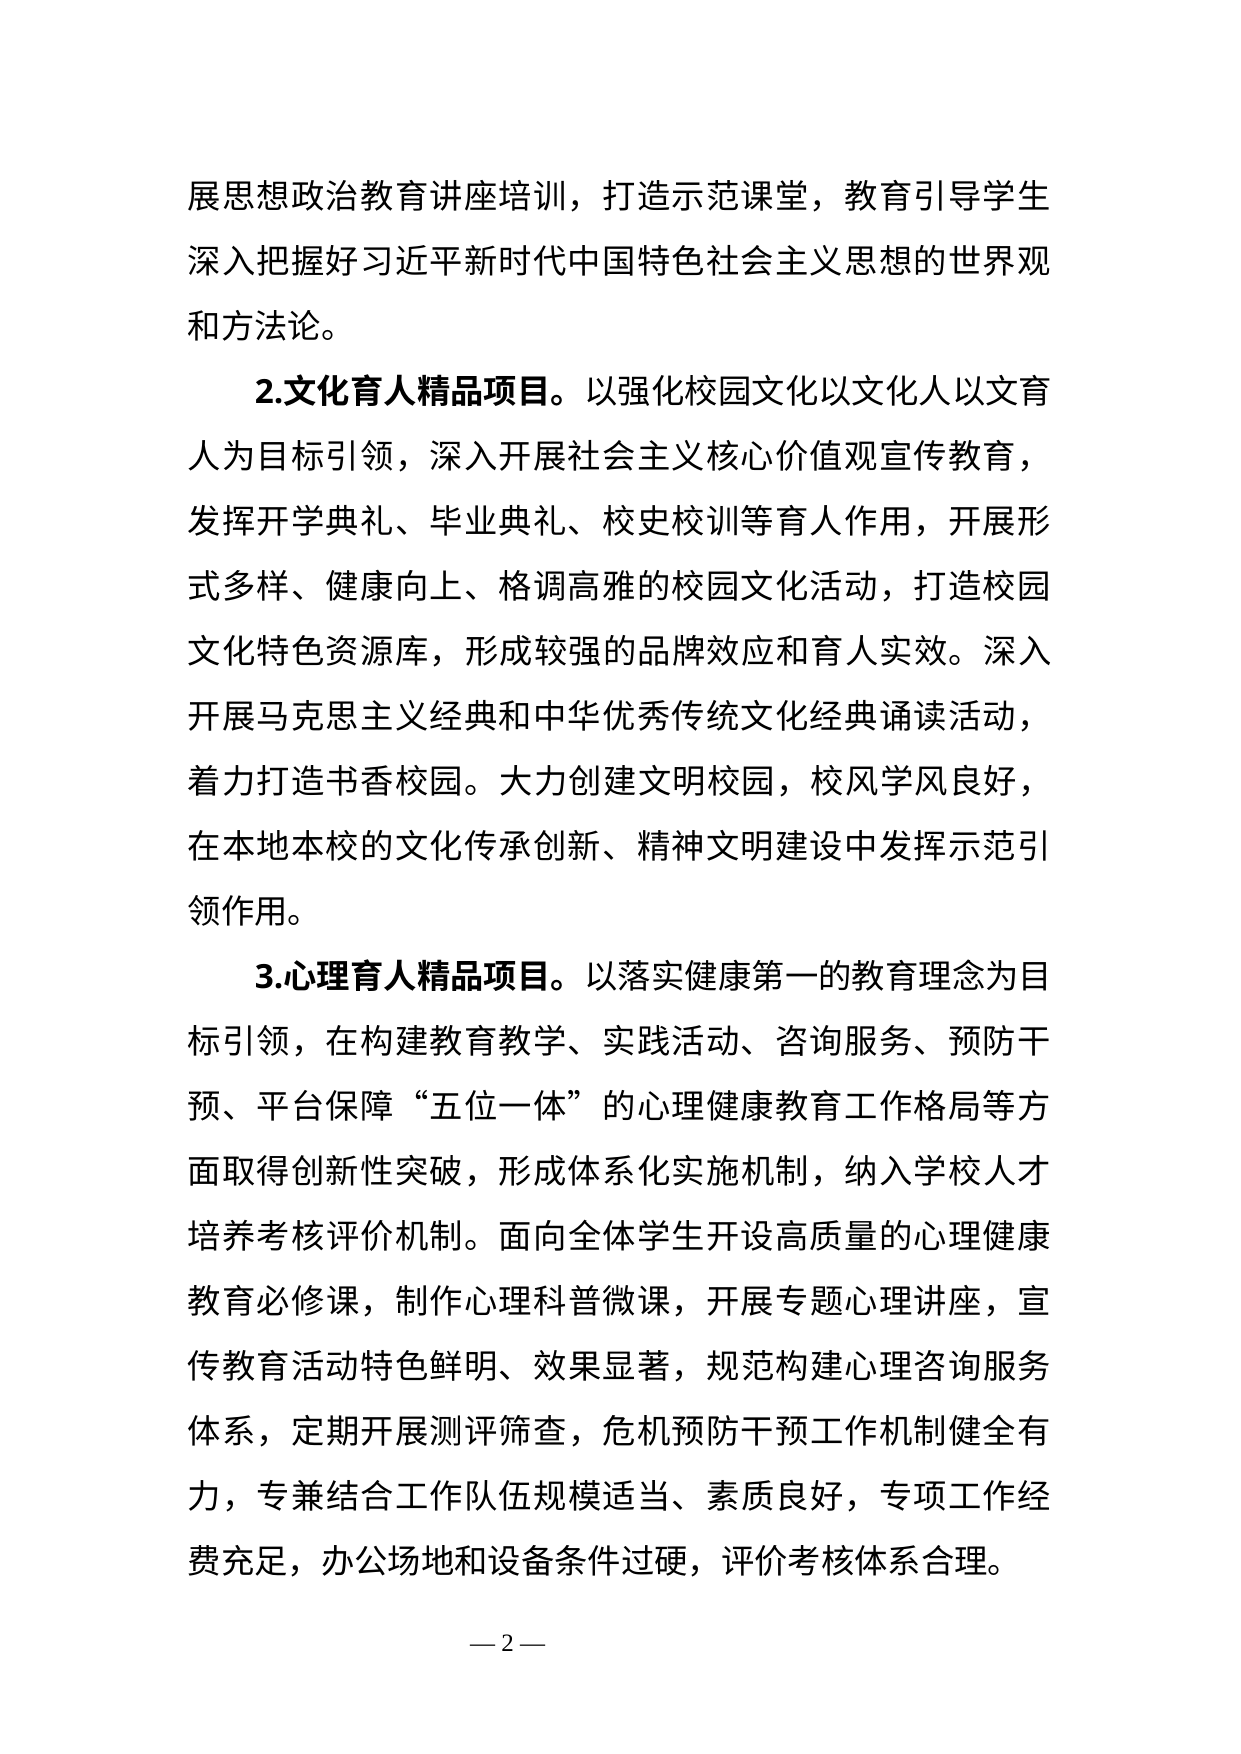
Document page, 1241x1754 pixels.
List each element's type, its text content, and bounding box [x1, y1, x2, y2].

text 2.文化育人精品项目。以强化校园文化以文化人以文育人为目标引领，深入开展社会主义核心价值观宣传教育，发挥开学典礼、毕业典礼、校史校训等育人作用，开展形式多样、健康向上、格调高雅的校园文化活动，打造校园文化特色资源库，形成较强的品牌效应和育人实效。深入开展马克思主义经典和中华优秀传统文化经典诵读活动，着力打造书香校园。大力创建文明校园，校风学风良好，在本地本校的文化传承创新、精神文明建设中发挥示范引领作用。 [187, 357, 1053, 942]
text 3.心理育人精品项目。以落实健康第一的教育理念为目标引领，在构建教育教学、实践活动、咨询服务、预防干预、平台保障“五位一体”的心理健康教育工作格局等方面取得创新性突破，形成体系化实施机制，纳入学校人才培养考核评价机制。面向全体学生开设高质量的心理健康教育必修课，制作心理科普微课，开展专题心理讲座，宣传教育活动特色鲜明、效果显著，规范构建心理咨询服务体系，定期开展测评筛查，危机预防干预工作机制健全有力，专兼结合工作队伍规模适当、素质良好，专项工作经费充足，办公场地和设备条件过硬，评价考核体系合理。 [187, 942, 1053, 1592]
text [187, 162, 1053, 357]
